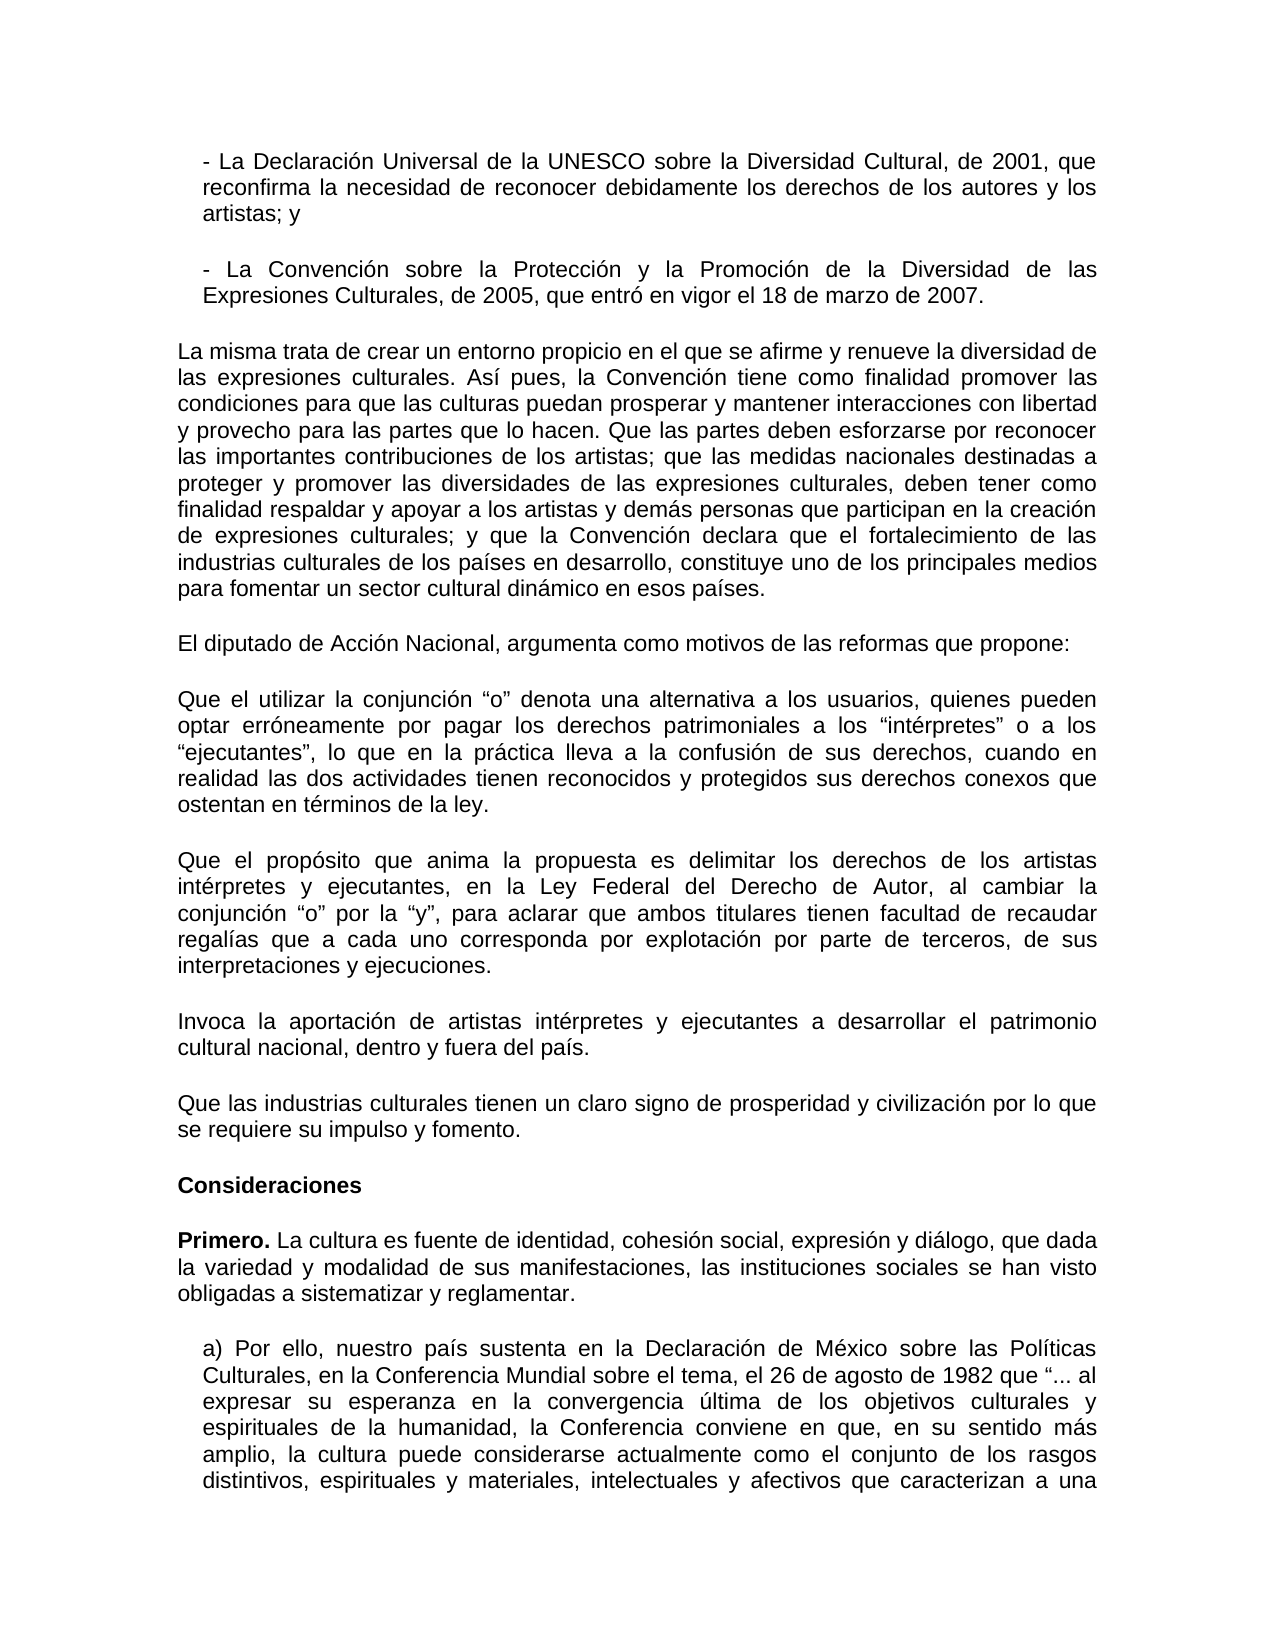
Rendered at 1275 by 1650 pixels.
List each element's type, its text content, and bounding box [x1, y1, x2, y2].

text El diputado de Acción Nacional, argumenta como motivos de las reformas que propone: [177, 630, 1098, 657]
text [202, 1335, 1098, 1493]
text Que las industrias culturales tienen un claro signo de prosperidad y civilización por lo que se requiere su impulso y fomento. [177, 1090, 1098, 1142]
text Invoca la aportación de artistas intérpretes y ejecutantes a desarrollar el patrimonio cultural nacional, dentro y fuera del país. [177, 1008, 1098, 1061]
text La misma trata de crear un entorno propicio en el que se afirme y renueve la diversidad de las expresiones culturales. Así pues, la Convención tiene como finalidad promover las condiciones para que las culturas puedan prosperar y mantener interacciones con libertad y provecho para las partes que lo hacen. Que las partes deben esforzarse por reconocer las importantes contribuciones de los artistas; que las medidas nacionales destinadas a proteger y promover las diversidades de las expresiones culturales, deben tener como finalidad respaldar y apoyar a los artistas y demás personas que participan en la creación de expresiones culturales; y que la Convención declara que el fortalecimiento de las industrias culturales de los países en desarrollo, constituye uno de los principales medios para fomentar un sector cultural dinámico en esos países. [177, 338, 1098, 601]
text Consideraciones [177, 1172, 1098, 1198]
text - La Convención sobre la Protección y la Promoción de la Diversidad de las Expresiones Culturales, de 2005, que entró en vigor el 18 de marzo de 2007. [202, 256, 1098, 308]
text Que el propósito que anima la propuesta es delimitar los derechos de los artistas intérpretes y ejecutantes, en la Ley Federal del Derecho de Autor, al cambiar la conjunción “o” por la “y”, para aclarar que ambos titulares tienen facultad de recaudar regalías que a cada uno corresponda por explotación por parte de terceros, de sus interpretaciones y ejecuciones. [177, 847, 1098, 979]
text Que el utilizar la conjunción “o” denota una alternativa a los usuarios, quienes pueden optar erróneamente por pagar los derechos patrimoniales a los “intérpretes” o a los “ejecutantes”, lo que en la práctica lleva a la confusión de sus derechos, cuando en realidad las dos actividades tienen reconocidos y protegidos sus derechos conexos que ostentan en términos de la ley. [177, 686, 1098, 818]
text - La Declaración Universal de la UNESCO sobre la Diversidad Cultural, de 2001, que reconfirma la necesidad de reconocer debidamente los derechos de los autores y los artistas; y [202, 148, 1098, 227]
text Primero. La cultura es fuente de identidad, cohesión social, expresión y diálogo, que dada la variedad y modalidad de sus manifestaciones, las instituciones sociales se han visto obligadas a sistematizar y reglamentar. [177, 1227, 1098, 1306]
